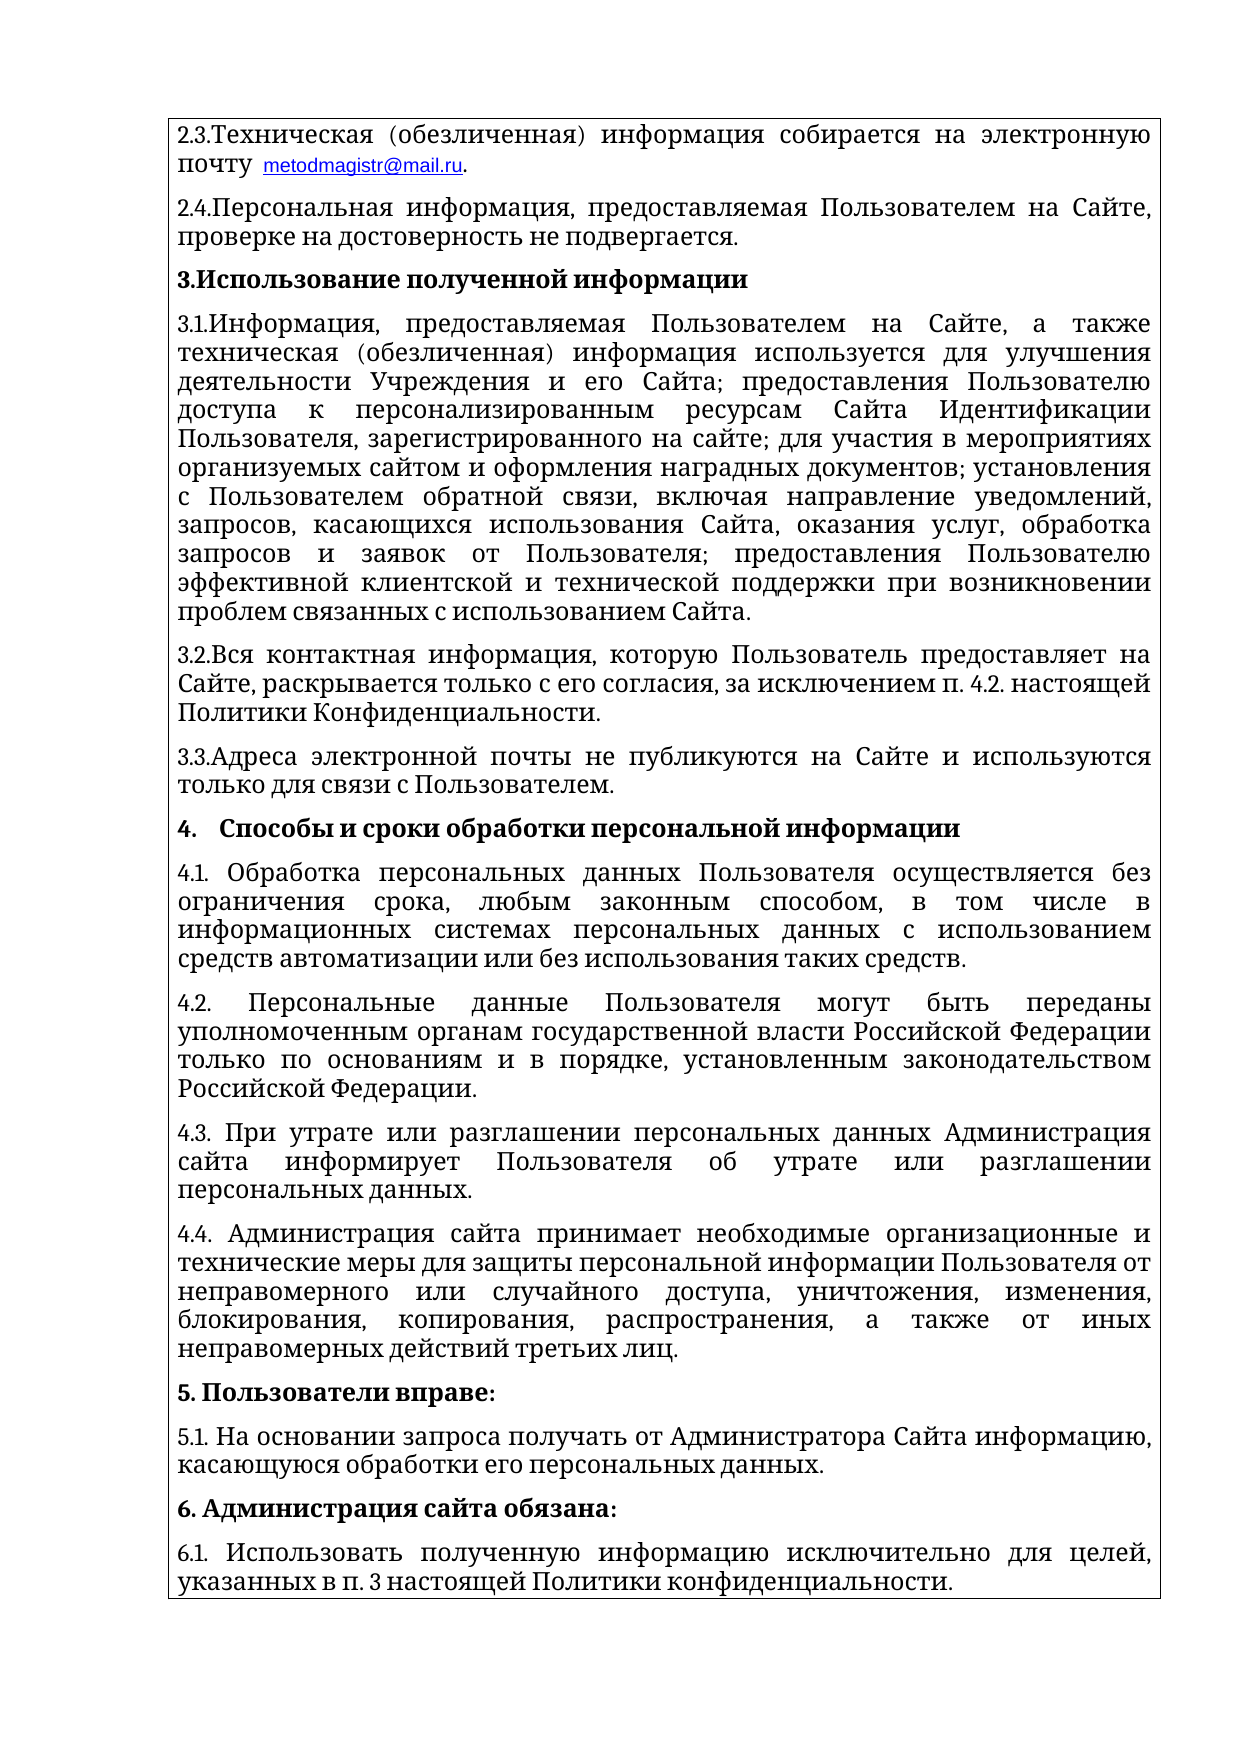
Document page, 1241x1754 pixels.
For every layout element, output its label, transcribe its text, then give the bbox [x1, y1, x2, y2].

text 3.3.Адреса электронной почты не публикуются на Сайте и используются только для связи с Пользователем. [169, 739, 1160, 800]
text 6. Администрация сайта обязана: [169, 1492, 1160, 1524]
text 4.2. Персональные данные Пользователя могут быть переданы уполномоченным органам государственной власти Российской Федерации только по основаниям и в порядке, установленным законодательством Российской Федерации. [169, 986, 1160, 1104]
text 6.1. Использовать полученную информацию исключительно для целей, указанных в п. 3 настоящей Политики конфиденциальности. [169, 1536, 1160, 1598]
text 3.Использование полученной информации [169, 263, 1160, 295]
text 2.4.Персональная информация, предоставляемая Пользователем на Сайте, проверке на достоверность не подвергается. [169, 191, 1160, 251]
text 4. Способы и сроки обработки персональной информации [169, 812, 1160, 844]
text 4.1. Обработка персональных данных Пользователя осуществляется без ограничения срока, любым законным способом, в том числе в информационных системах персональных данных с использованием средств автоматизации или без использования таких средств. [169, 856, 1160, 974]
text 4.4. Администрация сайта принимает необходимые организационные и технические меры для защиты персональной информации Пользователя от неправомерного или случайного доступа, уничтожения, изменения, блокирования, копирования, распространения, а также от иных неправомерных действий третьих лиц. [169, 1217, 1160, 1364]
text 3.1.Информация, предоставляемая Пользователем на Сайте, а также техническая (обезличенная) информация используется для улучшения деятельности Учреждения и его Сайта; предоставления Пользователю доступа к персонализированным ресурсам Сайта Идентификации Пользователя, зарегистрированного на сайте; для участия в мероприятиях организуемых сайтом и оформления наградных документов; установления с Пользователем обратной связи, включая направление уведомлений, запросов, касающихся использования Сайта, оказания услуг, обработка запросов и заявок от Пользователя; предоставления Пользователю эффективной клиентской и технической поддержки при возникновении проблем связанных с использованием Сайта. [169, 307, 1160, 626]
text 3.2.Вся контактная информация, которую Пользователь предоставляет на Сайте, раскрывается только с его согласия, за исключением п. 4.2. настоящей Политики Конфиденциальности. [169, 638, 1160, 727]
text 2.3.Техническая (обезличенная) информация собирается на электронную почту metodmagistr@mail.ru. [169, 119, 1160, 179]
text 5. Пользователи вправе: [169, 1376, 1160, 1407]
text 4.3. При утрате или разглашении персональных данных Администрация сайта информирует Пользователя об утрате или разглашении персональных данных. [169, 1116, 1160, 1205]
text 5.1. На основании запроса получать от Администратора Сайта информацию, касающуюся обработки его персональных данных. [169, 1419, 1160, 1480]
